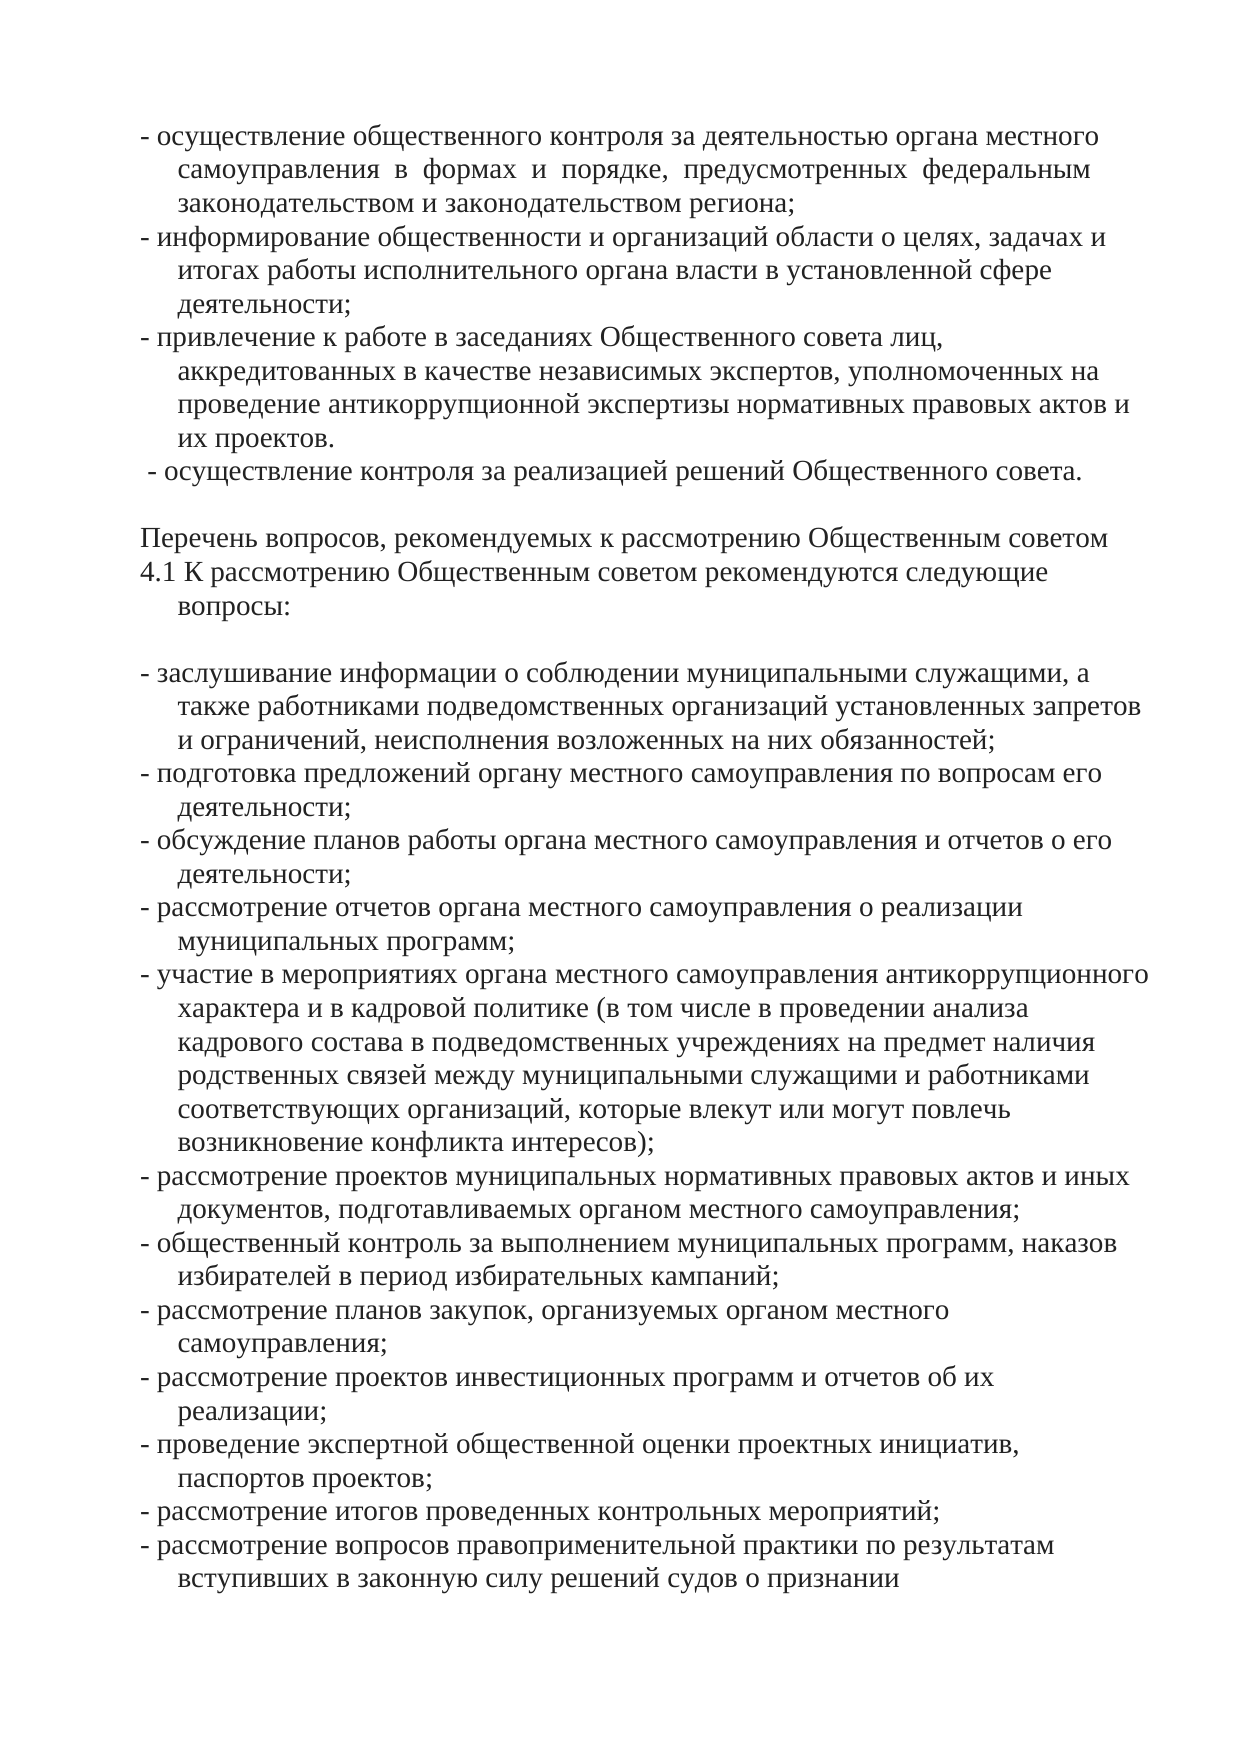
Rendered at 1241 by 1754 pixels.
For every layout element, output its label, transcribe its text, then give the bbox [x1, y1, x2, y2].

text - общественный контроль за выполнением муниципальных программ, наказов избирателей в период избирательных кампаний; [140, 1225, 1152, 1292]
text - участие в мероприятиях органа местного самоуправления антикоррупционного характера и в кадровой политике (в том числе в проведении анализа кадрового состава в подведомственных учреждениях на предмет наличия родственных связей между муниципальными служащими и работниками соответствующих организаций, которые влекут или могут повлечь возникновение конфликта интересов); [140, 957, 1152, 1158]
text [140, 1527, 1152, 1594]
text - рассмотрение проектов инвестиционных программ и отчетов об их реализации; [140, 1359, 1152, 1426]
text - подготовка предложений органу местного самоуправления по вопросам его деятельности; [140, 755, 1152, 822]
text - заслушивание информации о соблюдении муниципальными служащими, а также работниками подведомственных организаций установленных запретов и ограничений, неисполнения возложенных на них обязанностей; [140, 655, 1152, 755]
text - обсуждение планов работы органа местного самоуправления и отчетов о его деятельности; [140, 822, 1152, 889]
text - осуществление контроля за реализацией решений Общественного совета. [140, 453, 1152, 487]
text - рассмотрение итогов проведенных контрольных мероприятий; [140, 1493, 1152, 1527]
text 4.1 К рассмотрению Общественным советом рекомендуются следующие вопросы: [140, 554, 1152, 621]
text - рассмотрение проектов муниципальных нормативных правовых актов и иных документов, подготавливаемых органом местного самоуправления; [140, 1158, 1152, 1225]
text - рассмотрение отчетов органа местного самоуправления о реализации муниципальных программ; [140, 889, 1152, 957]
text - привлечение к работе в заседаниях Общественного совета лиц, аккредитованных в качестве независимых экспертов, уполномоченных на проведение антикоррупционной экспертизы нормативных правовых актов и их проектов. [140, 319, 1152, 453]
text Перечень вопросов, рекомендуемых к рассмотрению Общественным советом [140, 521, 1152, 554]
text - информирование общественности и организаций области о целях, задачах и итогах работы исполнительного органа власти в установленной сфере деятельности; [140, 219, 1152, 319]
text - осуществление общественного контроля за деятельностью органа местного самоуправления в формах и порядке, предусмотренных федеральным законодательством и законодательством региона; [140, 118, 1152, 219]
text - рассмотрение планов закупок, организуемых органом местного самоуправления; [140, 1292, 1152, 1359]
text - проведение экспертной общественной оценки проектных инициатив, паспортов проектов; [140, 1426, 1152, 1493]
